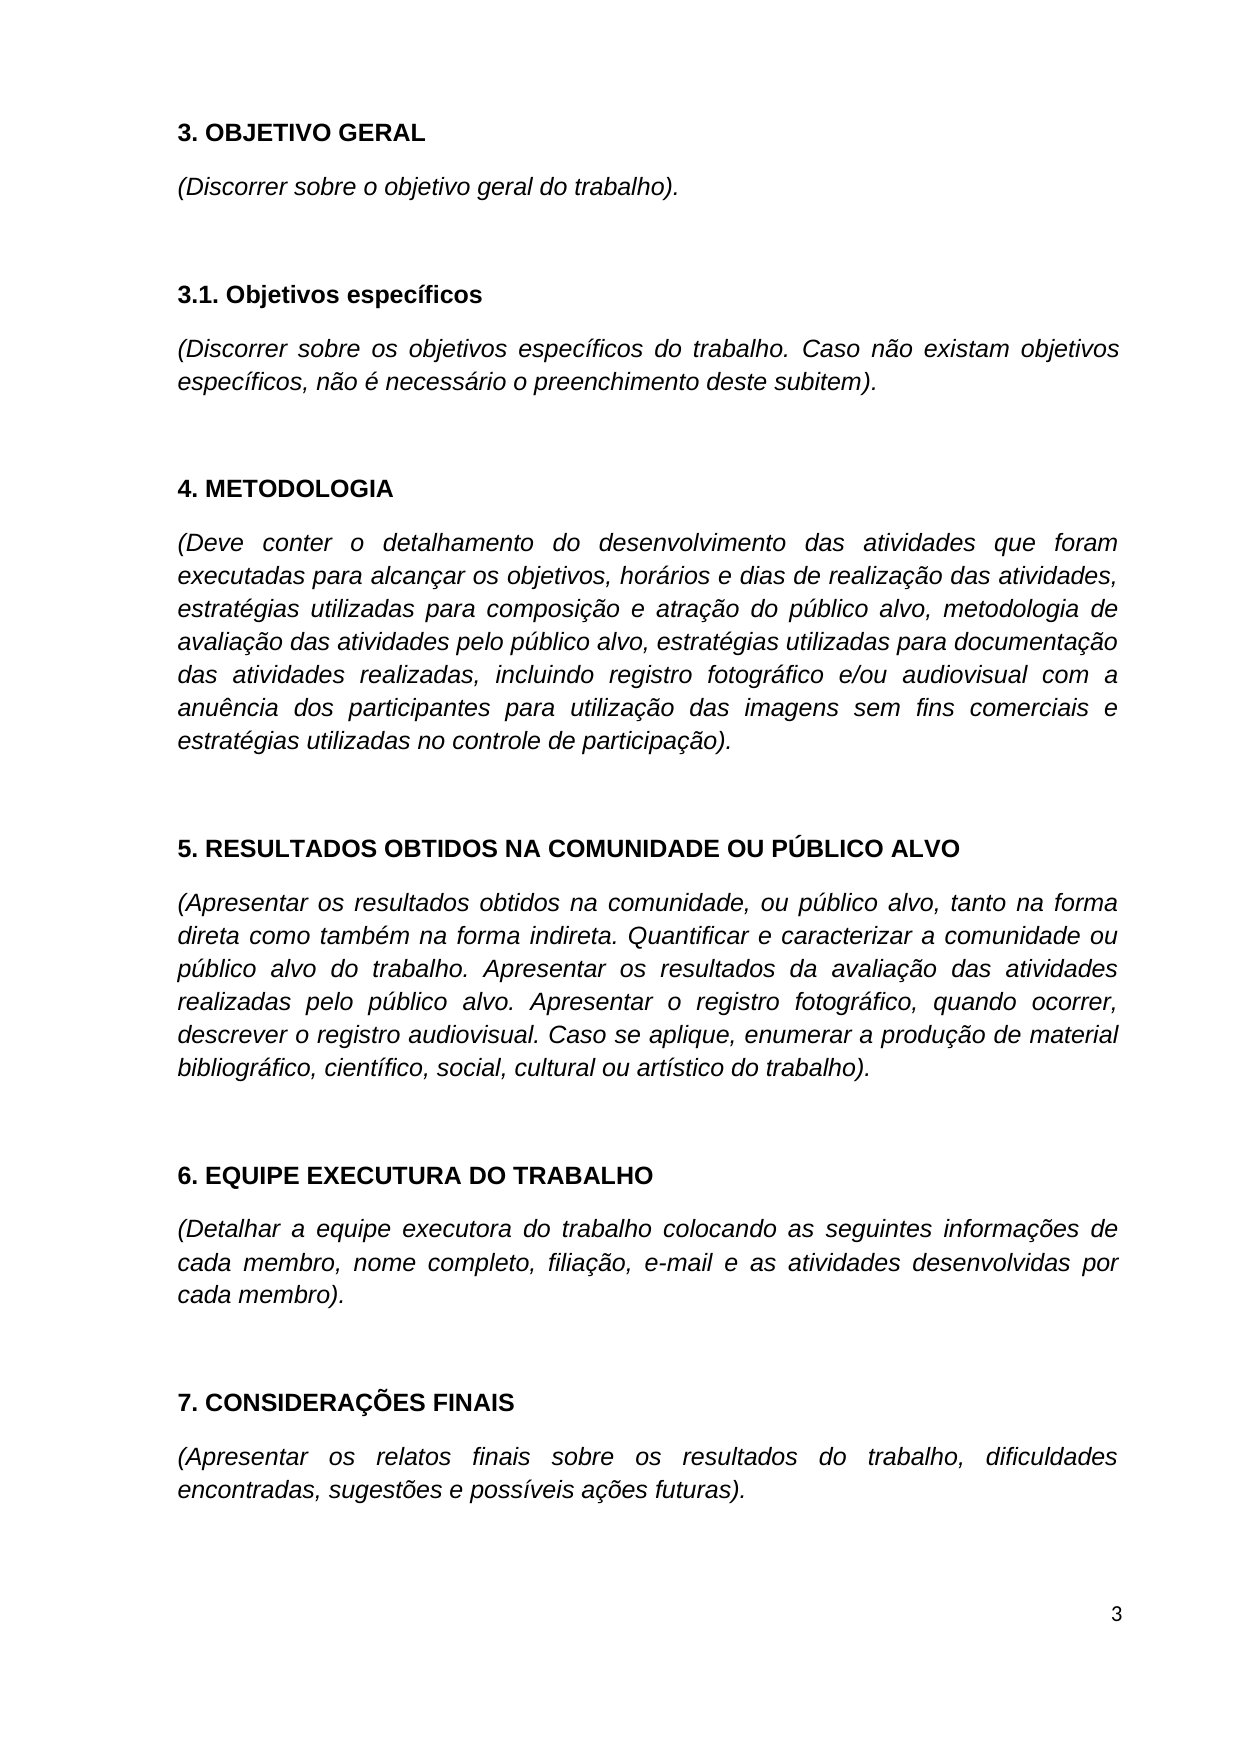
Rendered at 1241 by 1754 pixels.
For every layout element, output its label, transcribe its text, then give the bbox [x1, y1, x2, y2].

text (Deve conter o detalhamento do desenvolvimento das atividades que foram executadas para alcançar os objetivos, horários e dias de realização das atividades, estratégias utilizadas para composição e atração do público alvo, metodologia de avaliação das atividades pelo público alvo, estratégias utilizadas para documentação das atividades realizadas, incluindo registro fotográfico e/ou audiovisual com a anuência dos participantes para utilização das imagens sem fins comerciais e estratégias utilizadas no controle de participação). [177, 528, 1122, 755]
text 5. RESULTADOS OBTIDOS NA COMUNIDADE OU PÚBLICO ALVO [177, 834, 1122, 863]
text (Detalhar a equipe executora do trabalho colocando as seguintes informações de cada membro, nome completo, filiação, e-mail e as atividades desenvolvidas por cada membro). [177, 1214, 1122, 1309]
text (Discorrer sobre os objetivos específicos do trabalho. Caso não existam objetivos específicos, não é necessário o preenchimento deste subitem). [177, 333, 1122, 395]
text 3. OBJETIVO GERAL [177, 118, 1122, 147]
text 4. METODOLOGIA [177, 474, 1122, 503]
text 7. CONSIDERAÇÕES FINAIS [177, 1388, 1122, 1417]
text (Discorrer sobre o objetivo geral do trabalho). [177, 172, 1122, 201]
text (Apresentar os relatos finais sobre os resultados do trabalho, dificuldades encontradas, sugestões e possíveis ações futuras). [177, 1442, 1122, 1504]
text 6. EQUIPE EXECUTURA DO TRABALHO [177, 1161, 1122, 1189]
text 3.1. Objetivos específicos [177, 280, 1122, 308]
text (Apresentar os resultados obtidos na comunidade, ou público alvo, tanto na forma direta como também na forma indireta. Quantificar e caracterizar a comunidade ou público alvo do trabalho. Apresentar os resultados da avaliação das atividades realizadas pelo público alvo. Apresentar o registro fotográfico, quando ocorrer, descrever o registro audiovisual. Caso se aplique, enumerar a produção de material bibliográfico, científico, social, cultural ou artístico do trabalho). [177, 888, 1122, 1082]
